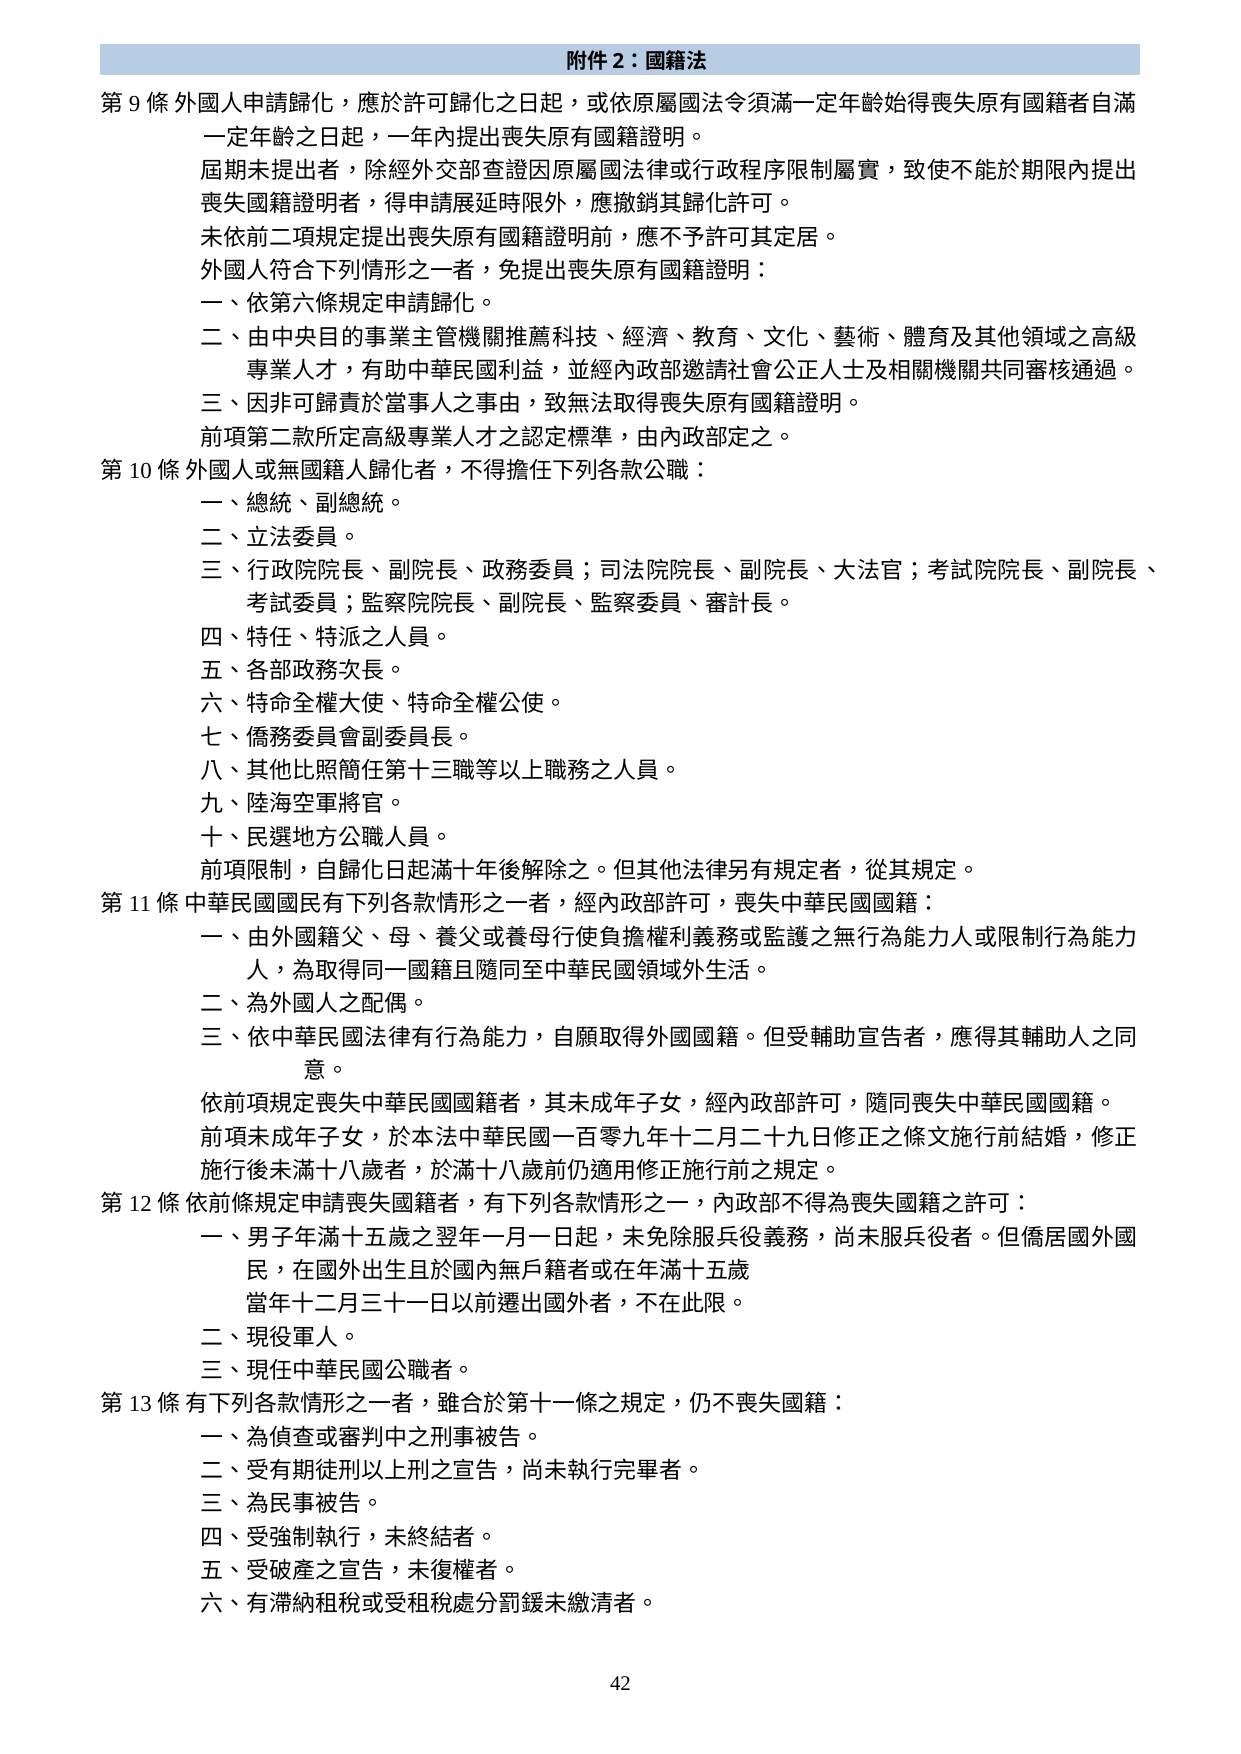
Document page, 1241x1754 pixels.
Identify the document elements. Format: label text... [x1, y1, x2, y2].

text 二、受有期徒刑以上刑之宣告，尚未執行完畢者。 [201, 1452, 1140, 1485]
text 四、特任、特派之人員。 [201, 618, 1140, 652]
text 第 12 條 依前條規定申請喪失國籍者，有下列各款情形之一，內政部不得為喪失國籍之許可： [101, 1185, 1140, 1218]
text 九、陸海空軍將官。 [201, 785, 1140, 818]
text 屆期未提出者，除經外交部查證因原屬國法律或行政程序限制屬實，致使不能於期限內提出喪失國籍證明者，得申請展延時限外，應撤銷其歸化許可。 [201, 152, 1140, 218]
text 第 9 條 外國人申請歸化，應於許可歸化之日起，或依原屬國法令須滿一定年齡始得喪失原有國籍者自滿一定年齡之日起，一年內提出喪失原有國籍證明。 [101, 85, 1140, 152]
text 一、總統、副總統。 [201, 485, 1140, 518]
text 一、依第六條規定申請歸化。 [201, 285, 1140, 318]
text 二、為外國人之配偶。 [201, 985, 1140, 1018]
text 一、由外國籍父、母、養父或養母行使負擔權利義務或監護之無行為能力人或限制行為能力人，為取得同一國籍且隨同至中華民國領域外生活。 [201, 918, 1140, 985]
text 二、現役軍人。 [201, 1318, 1140, 1352]
text 六、特命全權大使、特命全權公使。 [201, 685, 1140, 718]
text 第 11 條 中華民國國民有下列各款情形之一者，經內政部許可，喪失中華民國國籍： [101, 885, 1140, 918]
text 一、男子年滿十五歲之翌年一月一日起，未免除服兵役義務，尚未服兵役者。但僑居國外國民，在國外出生且於國內無戶籍者或在年滿十五歲 [201, 1218, 1140, 1285]
text 未依前二項規定提出喪失原有國籍證明前，應不予許可其定居。 [201, 218, 1140, 252]
text 五、各部政務次長。 [201, 652, 1140, 685]
text 四、受強制執行，未終結者。 [201, 1518, 1140, 1552]
text 二、立法委員。 [201, 518, 1140, 552]
text 三、行政院院長、副院長、政務委員；司法院院長、副院長、大法官；考試院院長、副院長、考試委員；監察院院長、副院長、監察委員、審計長。 [201, 552, 1140, 618]
text 七、僑務委員會副委員長。 [201, 718, 1140, 752]
text 一、為偵查或審判中之刑事被告。 [201, 1418, 1140, 1452]
text 前項未成年子女，於本法中華民國一百零九年十二月二十九日修正之條文施行前結婚，修正施行後未滿十八歲者，於滿十八歲前仍適用修正施行前之規定。 [201, 1118, 1140, 1185]
text 三、依中華民國法律有行為能力，自願取得外國國籍。但受輔助宣告者，應得其輔助人之同意。 [201, 1018, 1140, 1085]
text 依前項規定喪失中華民國國籍者，其未成年子女，經內政部許可，隨同喪失中華民國國籍。 [201, 1085, 1140, 1118]
text 第 10 條 外國人或無國籍人歸化者，不得擔任下列各款公職： [101, 452, 1140, 485]
text 六、有滯納租稅或受租稅處分罰鍰未繳清者。 [201, 1585, 1140, 1618]
text 外國人符合下列情形之一者，免提出喪失原有國籍證明： [201, 252, 1140, 285]
text 五、受破產之宣告，未復權者。 [201, 1552, 1140, 1585]
text 前項第二款所定高級專業人才之認定標準，由內政部定之。 [201, 418, 1140, 452]
text 三、為民事被告。 [201, 1485, 1140, 1518]
text 二、由中央目的事業主管機關推薦科技、經濟、教育、文化、藝術、體育及其他領域之高級專業人才，有助中華民國利益，並經內政部邀請社會公正人士及相關機關共同審核通過。 [201, 318, 1140, 385]
text 當年十二月三十一日以前遷出國外者，不在此限。 [245, 1285, 1140, 1318]
text 三、現任中華民國公職者。 [201, 1352, 1140, 1385]
text 八、其他比照簡任第十三職等以上職務之人員。 [201, 752, 1140, 785]
text 前項限制，自歸化日起滿十年後解除之。但其他法律另有規定者，從其規定。 [201, 852, 1140, 885]
text 第 13 條 有下列各款情形之一者，雖合於第十一條之規定，仍不喪失國籍： [101, 1385, 1140, 1418]
text 三、因非可歸責於當事人之事由，致無法取得喪失原有國籍證明。 [201, 385, 1140, 418]
text 十、民選地方公職人員。 [201, 818, 1140, 852]
